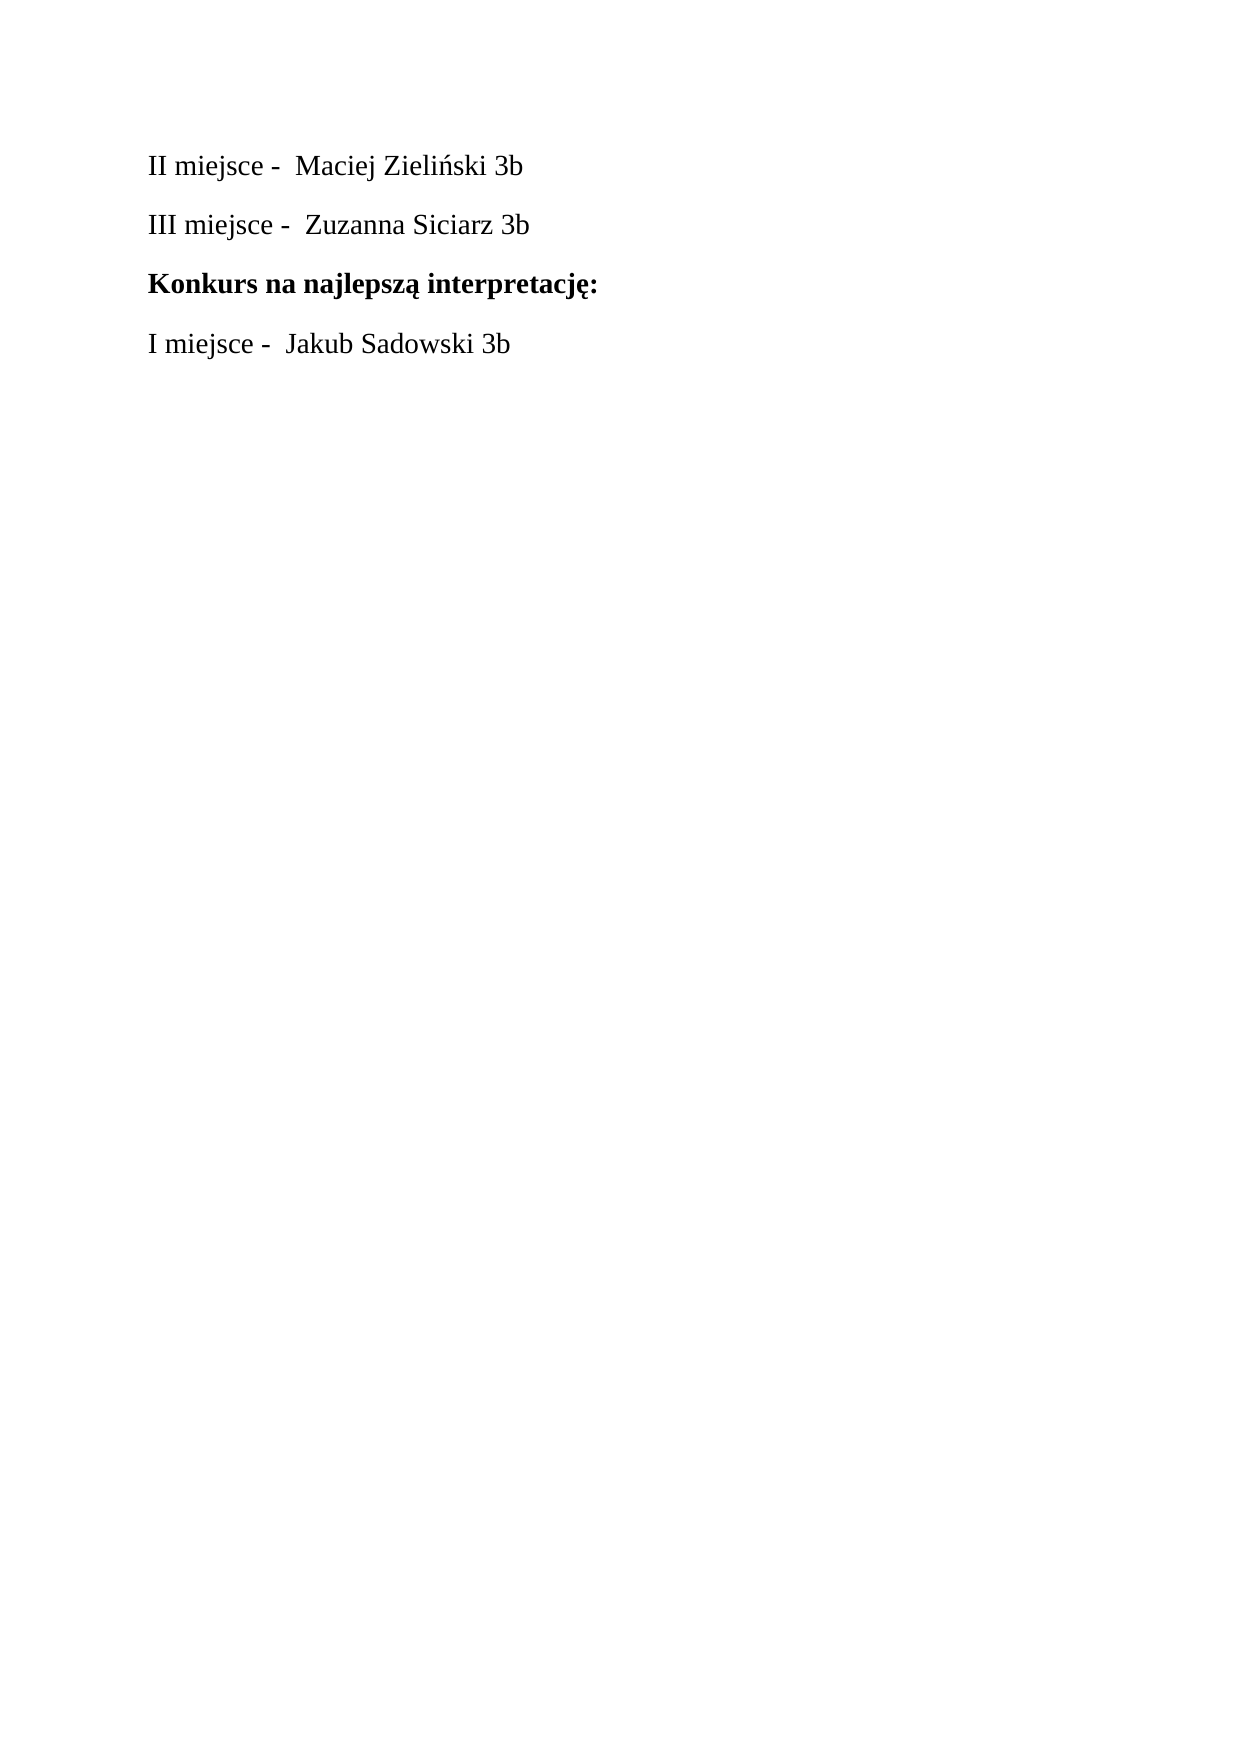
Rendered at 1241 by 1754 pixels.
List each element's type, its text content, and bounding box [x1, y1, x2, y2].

text III miejsce - Zuzanna Siciarz 3b [148, 207, 1093, 241]
text Konkurs na najlepszą interpretację: [148, 266, 1093, 300]
text I miejsce - Jakub Sadowski 3b [148, 326, 1093, 359]
text II miejsce - Maciej Zieliński 3b [148, 148, 1093, 181]
